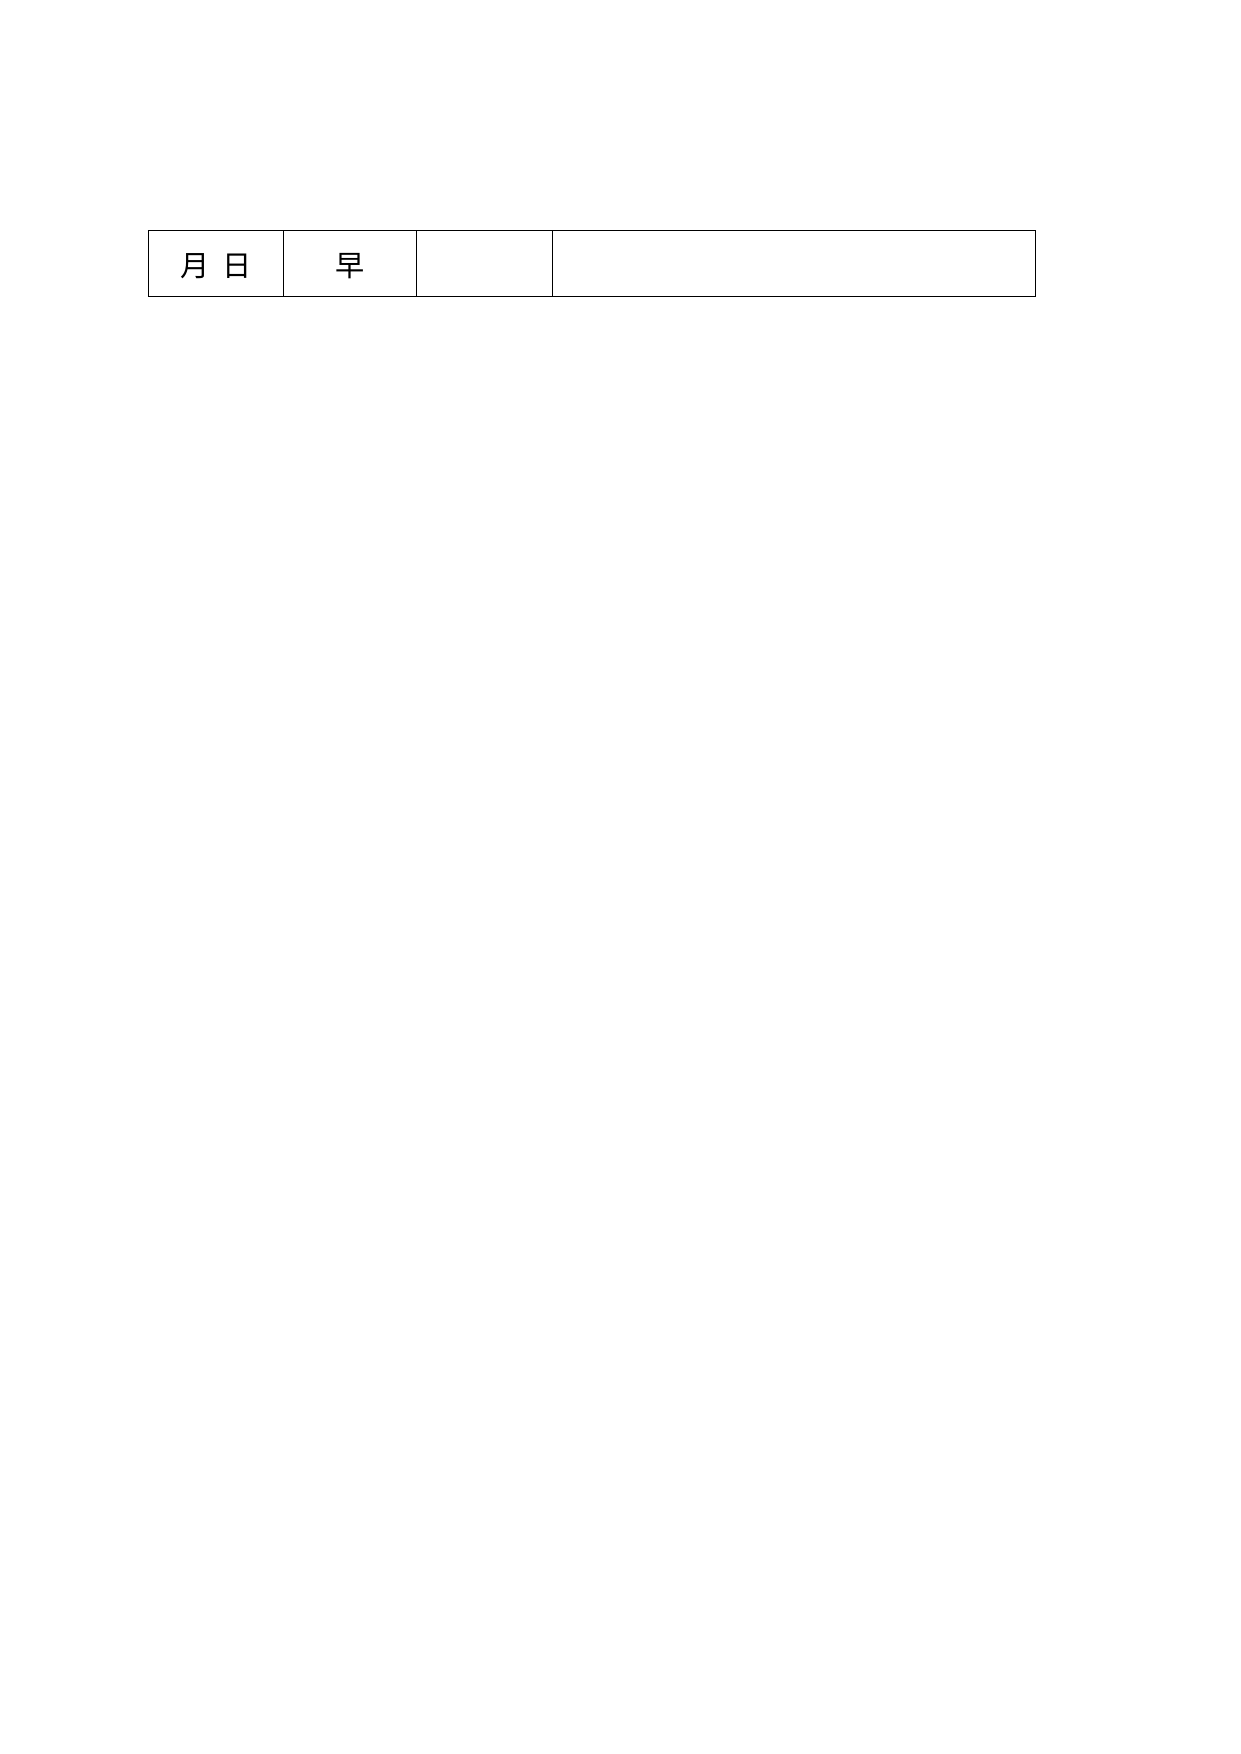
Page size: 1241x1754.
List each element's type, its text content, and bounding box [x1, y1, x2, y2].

table_cell 月 日 [149, 231, 283, 296]
table_cell 早 [284, 231, 416, 296]
table_cell [417, 231, 552, 296]
table_cell [553, 231, 1035, 296]
